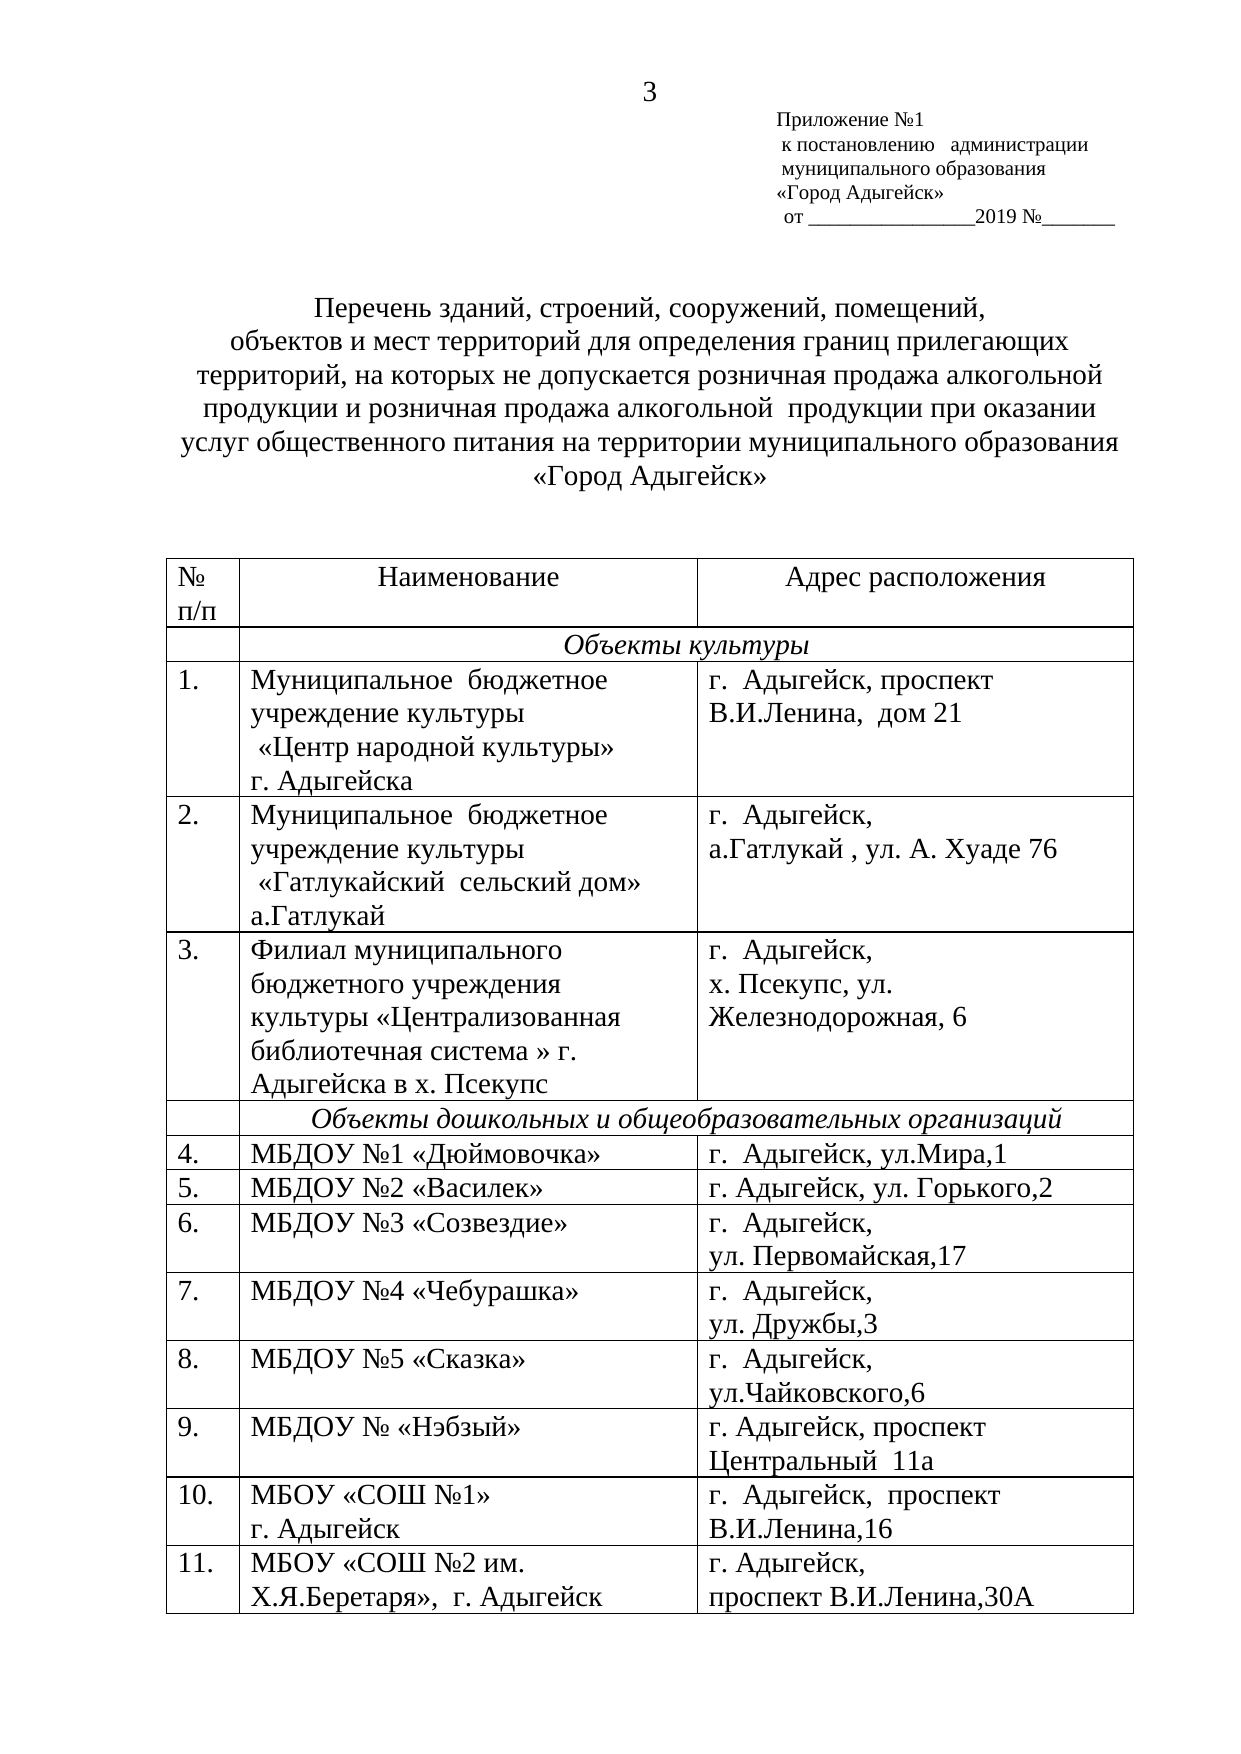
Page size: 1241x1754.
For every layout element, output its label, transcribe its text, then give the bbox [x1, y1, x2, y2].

table_cell МБОУ «СОШ №2 им. Х.Я.Беретаря», г. Адыгейск [240, 1546, 697, 1613]
table_cell [167, 1546, 239, 1613]
table_cell г. Адыгейск, проспект В.И.Ленина,16 [698, 1478, 1133, 1544]
table_cell г. Адыгейск, а.Гатлукай , ул. А. Хуаде 76 [698, 797, 1133, 931]
table_cell г. Адыгейск, проспект В.И.Ленина,30А [698, 1546, 1133, 1613]
table_cell МБДОУ №1 «Дюймовочка» [240, 1136, 697, 1169]
table_cell Объекты дошкольных и общеобразовательных организаций [240, 1101, 1133, 1135]
table_cell Муниципальное бюджетное учреждение культуры «Гатлукайский сельский дом» а.Гатлукай [240, 797, 697, 931]
table_header № п/п [167, 559, 239, 626]
text «Город Адыгейск» [177, 179, 1122, 204]
table_cell Филиал муниципального бюджетного учреждения культуры «Централизованная библиотечная система » г. Адыгейска в х. Псекупс [240, 933, 697, 1100]
table_cell [167, 1101, 239, 1135]
table_cell МБДОУ №5 «Сказка» [240, 1341, 697, 1408]
text объектов и мест территорий для определения границ прилегающих территорий, на которых не допускается розничная продажа алкогольной продукции и розничная продажа алкогольной продукции при оказании услуг общественного питания на территории муниципального образования [177, 323, 1122, 458]
text Перечень зданий, строений, сооружений, помещений, [177, 290, 1122, 323]
table_cell МБОУ «СОШ №1» г. Адыгейск [240, 1478, 697, 1544]
table_cell [167, 1273, 239, 1340]
table_cell г. Адыгейск, ул. Первомайская,17 [698, 1205, 1133, 1272]
table_cell г. Адыгейск, ул. Дружбы,3 [698, 1273, 1133, 1340]
table_cell МБДОУ №4 «Чебурашка» [240, 1273, 697, 1340]
table_cell г. Адыгейск, ул.Мира,1 [698, 1136, 1133, 1169]
table_cell [167, 1341, 239, 1408]
table_cell МБДОУ № «Нэбзый» [240, 1409, 697, 1476]
table_cell [167, 628, 239, 661]
table_cell [167, 1136, 239, 1169]
text «Город Адыгейск» [177, 458, 1122, 491]
table_cell Объекты культуры [240, 628, 1133, 661]
table_cell [167, 662, 239, 796]
table_cell МБДОУ №2 «Василек» [240, 1170, 697, 1204]
table_header Адрес расположения [698, 559, 1133, 626]
table_cell [167, 1170, 239, 1204]
table_cell [167, 1409, 239, 1476]
table_cell Муниципальное бюджетное учреждение культуры «Центр народной культуры» г. Адыгейска [240, 662, 697, 796]
table_cell [167, 1478, 239, 1544]
table_cell г. Адыгейск, х. Псекупс, ул. Железнодорожная, 6 [698, 933, 1133, 1100]
text Приложение №1 [177, 107, 1122, 131]
table_cell [167, 933, 239, 1100]
table_cell г. Адыгейск, проспект Центральный 11а [698, 1409, 1133, 1476]
text муниципального образования [177, 156, 1122, 179]
text к постановлению администрации [177, 131, 1122, 156]
table_cell [167, 1205, 239, 1272]
table_header Наименование [240, 559, 697, 626]
text от ________________2019 №_______ [177, 204, 1122, 228]
table_cell МБДОУ №3 «Созвездие» [240, 1205, 697, 1272]
table_cell г. Адыгейск, ул.Чайковского,6 [698, 1341, 1133, 1408]
table_cell [167, 797, 239, 931]
table_cell г. Адыгейск, ул. Горького,2 [698, 1170, 1133, 1204]
table_cell г. Адыгейск, проспект В.И.Ленина, дом 21 [698, 662, 1133, 796]
